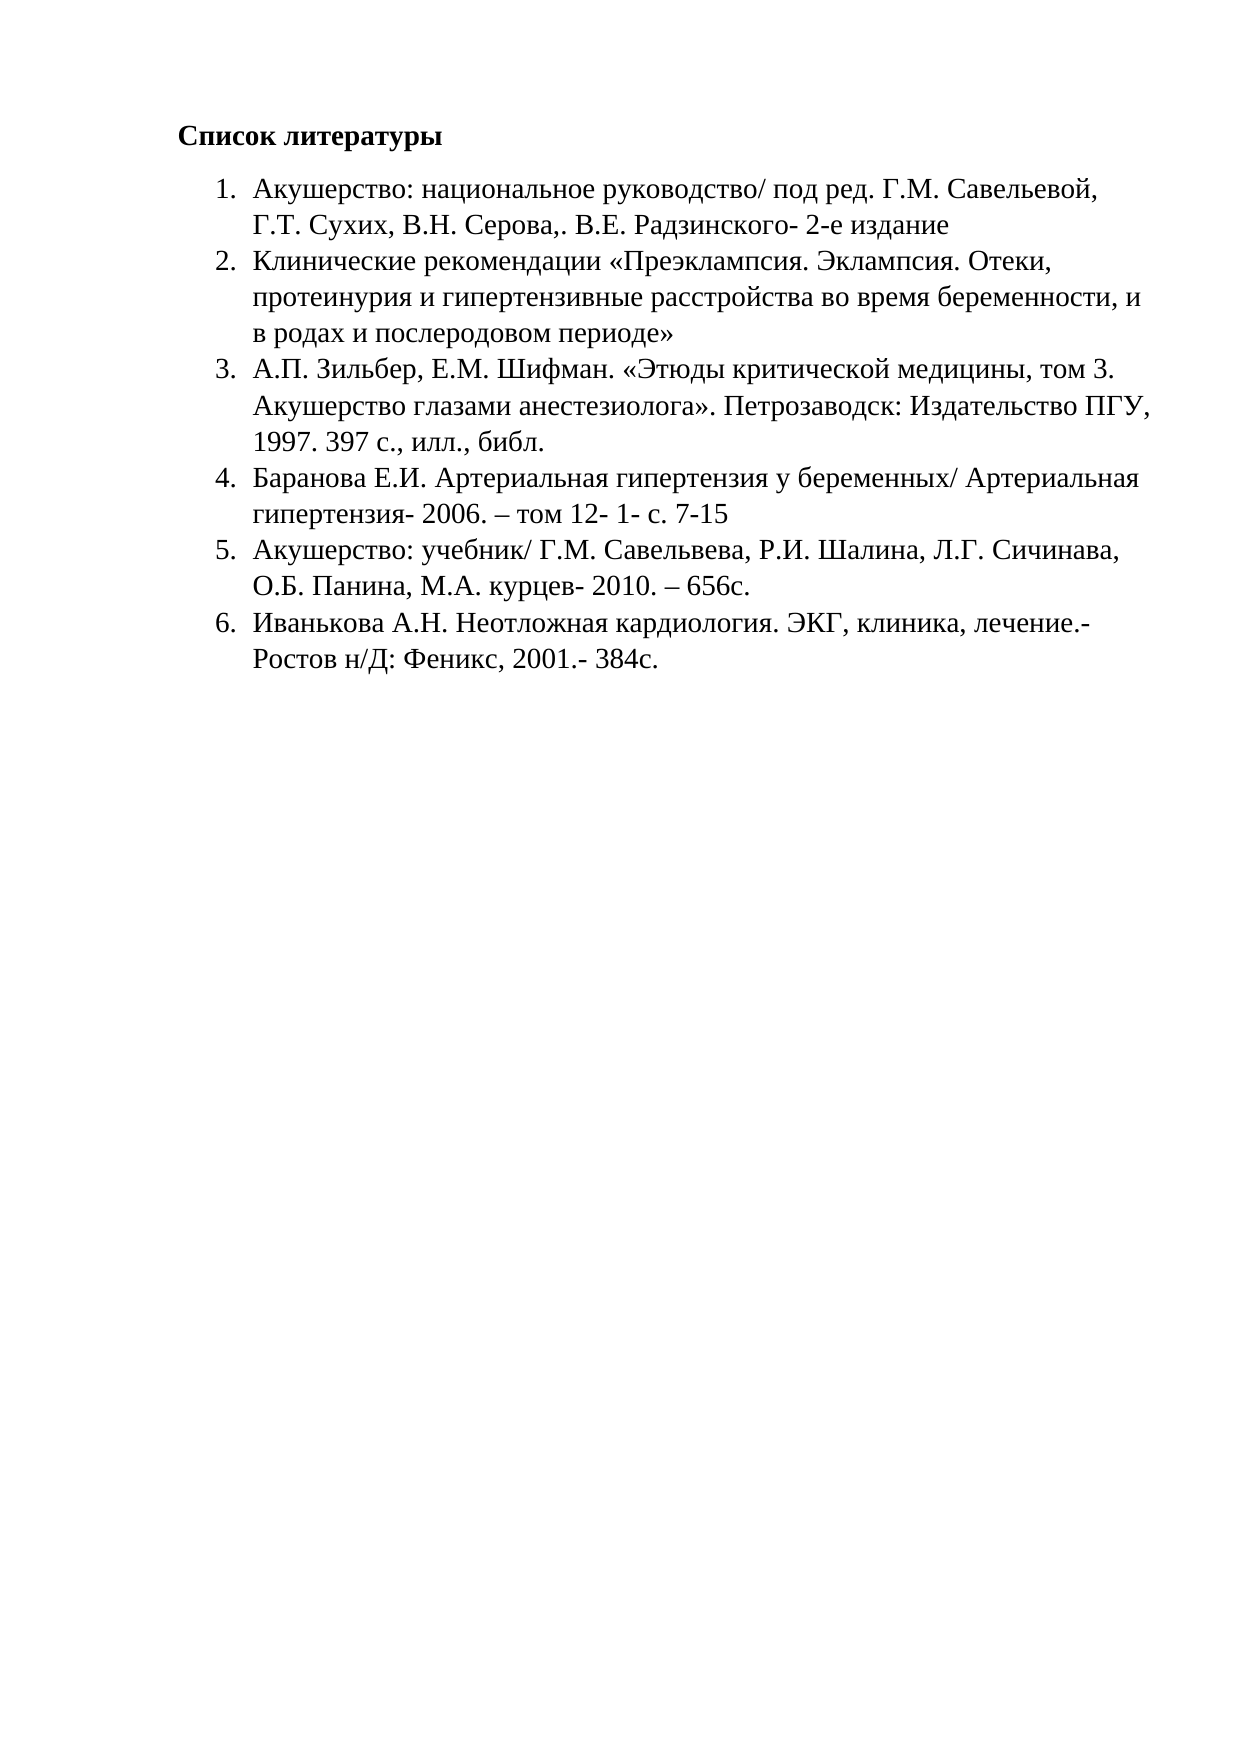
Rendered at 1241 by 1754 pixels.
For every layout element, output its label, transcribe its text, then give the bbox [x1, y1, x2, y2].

list Иванькова А.Н. Неотложная кардиология. ЭКГ, клиника, лечение.- Ростов н/Д: Феникс, 2001.- 384с. [215, 605, 1152, 674]
list Баранова Е.И. Артериальная гипертензия у беременных/ Артериальная гипертензия- 2006. – том 12- 1- с. 7-15 [215, 460, 1152, 530]
list Клинические рекомендации «Преэклампсия. Эклампсия. Отеки, протеинурия и гипертензивные расстройства во время беременности, и в родах и послеродовом периоде» [215, 243, 1152, 349]
list Акушерство: национальное руководство/ под ред. Г.М. Савельевой, Г.Т. Сухих, В.Н. Серова,. В.Е. Радзинского- 2-е издание [215, 171, 1152, 241]
text Список литературы [177, 118, 1152, 152]
list Акушерство: учебник/ Г.М. Савельвева, Р.И. Шалина, Л.Г. Сичинава, О.Б. Панина, М.А. курцев- 2010. – 656с. [215, 532, 1152, 602]
list А.П. Зильбер, Е.М. Шифман. «Этюды критической медицины, том 3. Акушерство глазами анестезиолога». Петрозаводск: Издательство ПГУ, 1997. 397 с., илл., библ. [215, 352, 1152, 457]
